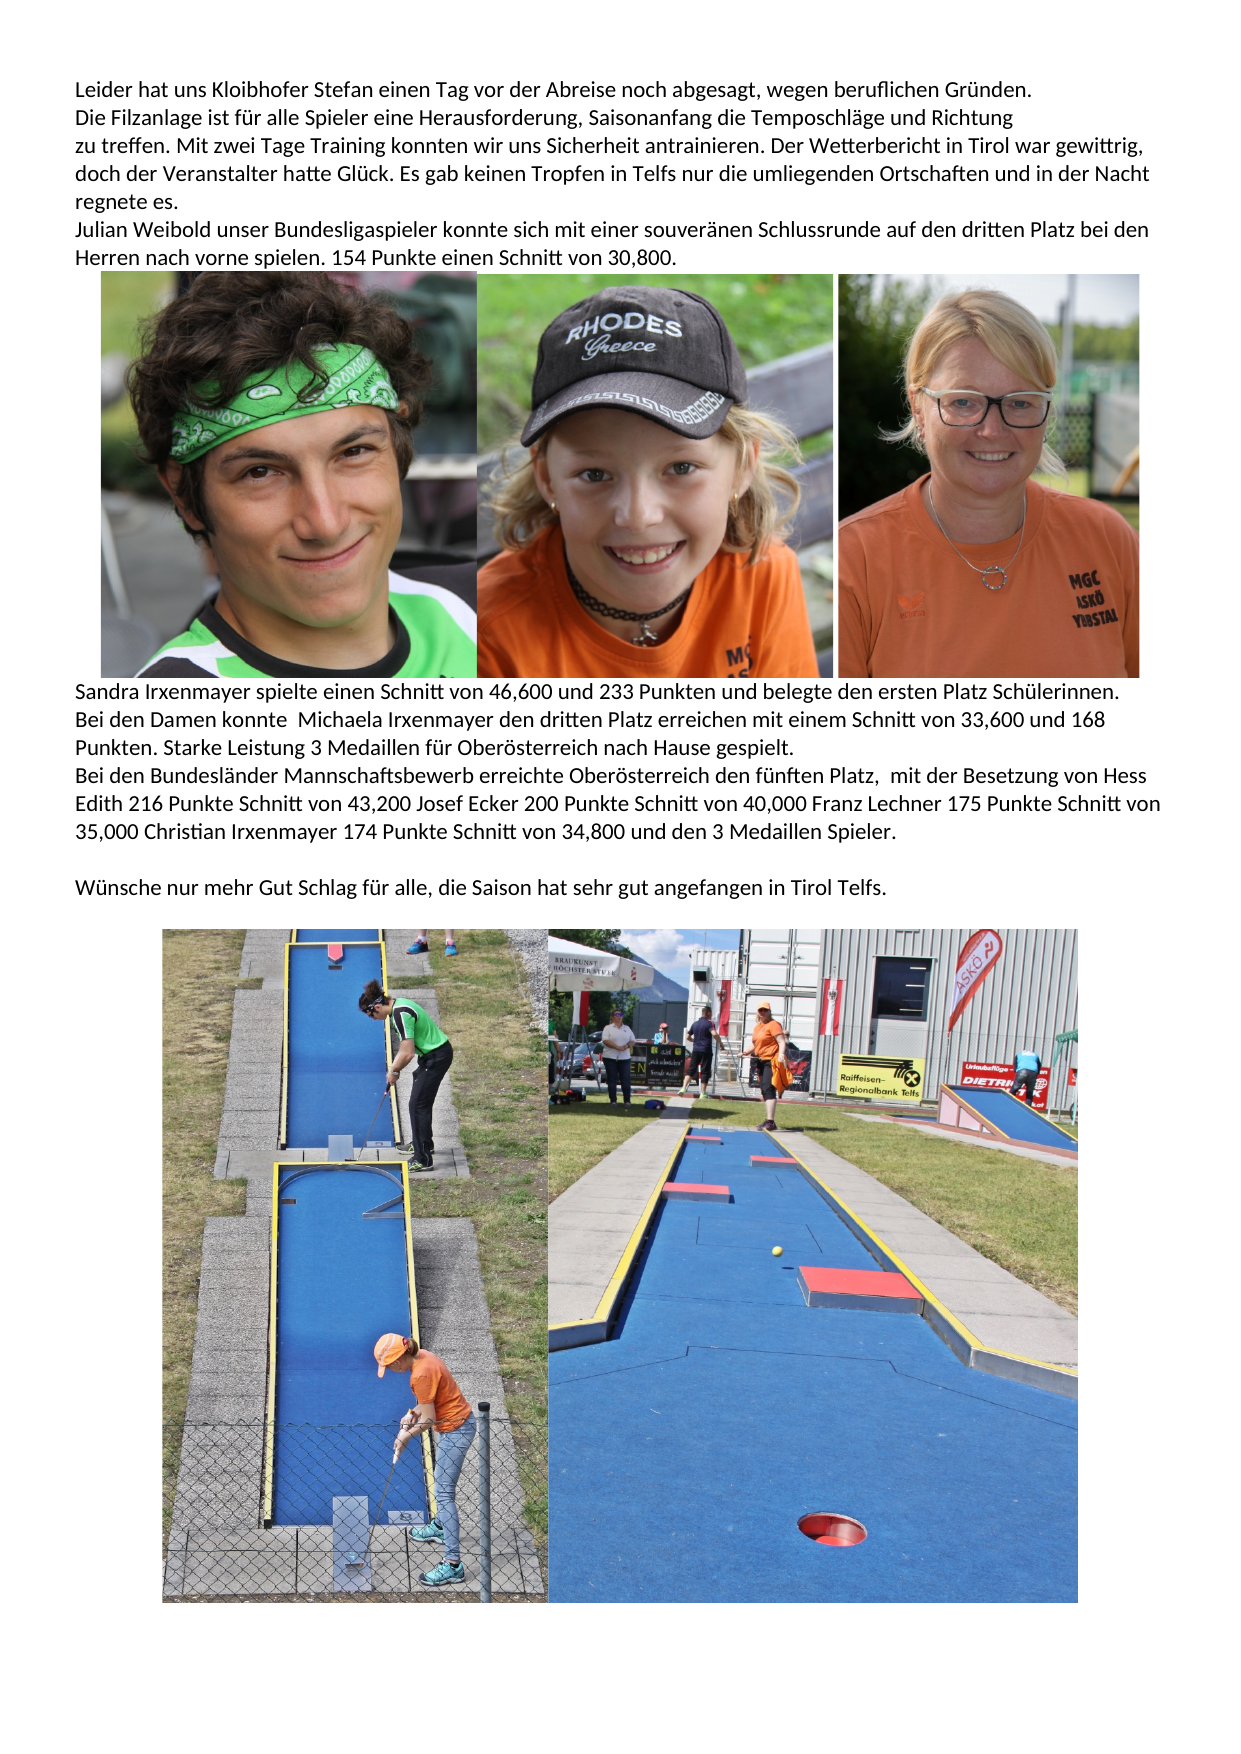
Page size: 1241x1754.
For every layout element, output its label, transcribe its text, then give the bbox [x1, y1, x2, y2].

text doch der Veranstalter hatte Glück. Es gab keinen Tropfen in Telfs nur die umliegenden Ortschaften und in der Nacht regnete es. [75, 159, 1165, 215]
text Die Filzanlage ist für alle Spieler eine Herausforderung, Saisonanfang die Temposchläge und Richtung [75, 103, 1165, 131]
text Bei den Damen konnte Michaela Irxenmayer den dritten Platz erreichen mit einem Schnitt von 33,600 und 168 Punkten. Starke Leistung 3 Medaillen für Oberösterreich nach Hause gespielt. [75, 705, 1165, 761]
picture [100, 271, 834, 678]
text Leider hat uns Kloibhofer Stefan einen Tag vor der Abreise noch abgesagt, wegen beruflichen Gründen. [75, 75, 1165, 103]
picture [162, 929, 1078, 1603]
text zu treffen. Mit zwei Tage Training konnten wir uns Sicherheit antrainieren. Der Wetterbericht in Tirol war gewittrig, [75, 131, 1165, 159]
text Bei den Bundesländer Mannschaftsbewerb erreichte Oberösterreich den fünften Platz, mit der Besetzung von Hess Edith 216 Punkte Schnitt von 43,200 Josef Ecker 200 Punkte Schnitt von 40,000 Franz Lechner 175 Punkte Schnitt von 35,000 Christian Irxenmayer 174 Punkte Schnitt von 34,800 und den 3 Medaillen Spieler. [75, 761, 1165, 846]
text Wünsche nur mehr Gut Schlag für alle, die Saison hat sehr gut angefangen in Tirol Telfs. [75, 873, 1165, 902]
text Sandra Irxenmayer spielte einen Schnitt von 46,600 und 233 Punkten und belegte den ersten Platz Schülerinnen. [75, 677, 1165, 705]
text Julian Weibold unser Bundesligaspieler konnte sich mit einer souveränen Schlussrunde auf den dritten Platz bei den Herren nach vorne spielen. 154 Punkte einen Schnitt von 30,800. [75, 215, 1165, 271]
picture [838, 274, 1140, 678]
